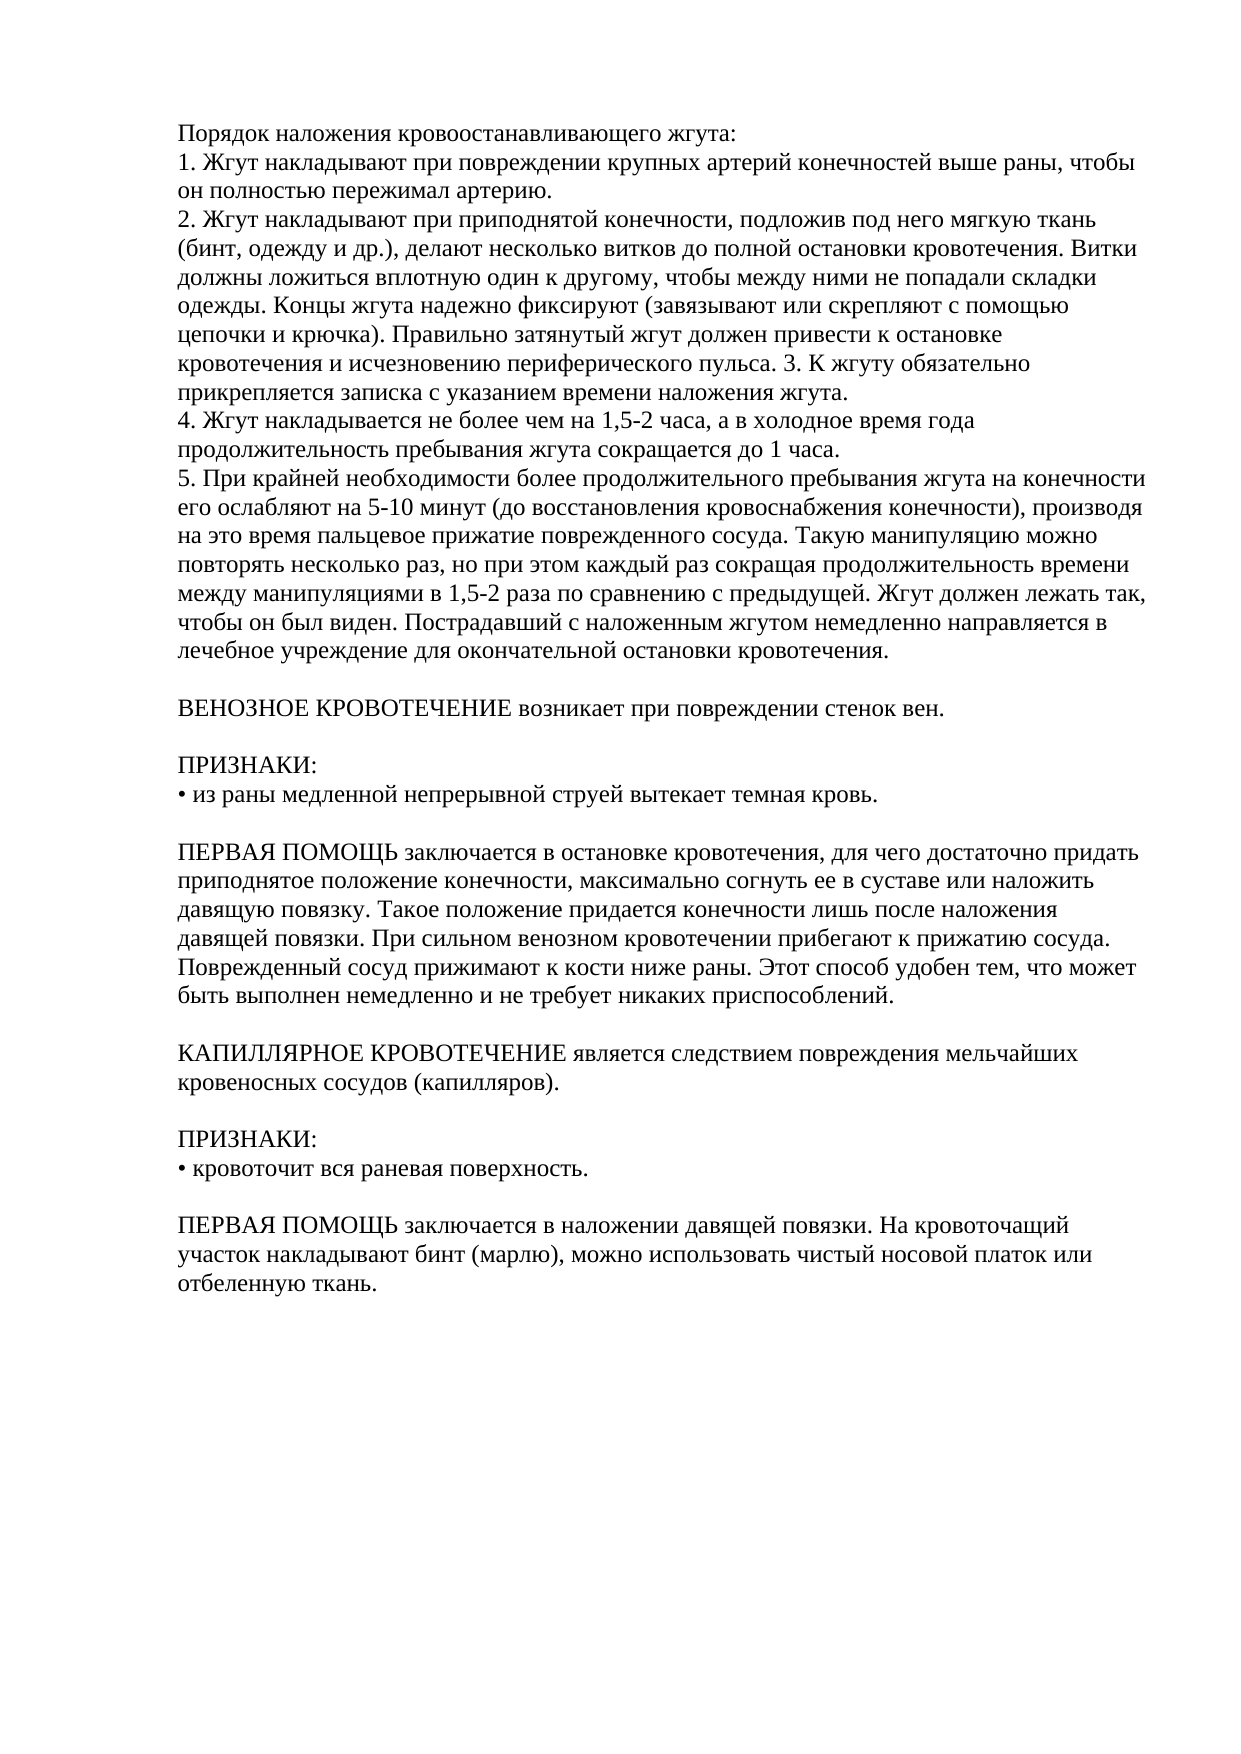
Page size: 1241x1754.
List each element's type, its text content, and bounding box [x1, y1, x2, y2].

text Порядок наложения кровоостанавливающего жгута: [177, 118, 1152, 147]
text ПЕРВАЯ ПОМОЩЬ заключается в наложении давящей повязки. На кровоточащий участок накладывают бинт (марлю), можно использовать чистый носовой платок или отбеленную ткань. [177, 1211, 1152, 1297]
text ПРИЗНАКИ: [177, 751, 1152, 779]
text • из раны медленной непрерывной струей вытекает темная кровь. [177, 779, 1152, 808]
text ПРИЗНАКИ: [177, 1124, 1152, 1153]
text 1. Жгут накладывают при повреждении крупных артерий конечностей выше раны, чтобы он полностью пережимал артерию. [177, 147, 1152, 204]
text ВЕНОЗНОЕ КРОВОТЕЧЕНИЕ возникает при повреждении стенок вен. [177, 693, 1152, 722]
text 4. Жгут накладывается не более чем на 1,5-2 часа, а в холодное время года продолжительность пребывания жгута сокращается до 1 часа. [177, 406, 1152, 463]
text КАПИЛЛЯРНОЕ КРОВОТЕЧЕНИЕ является следствием повреждения мельчайших кровеносных сосудов (капилляров). [177, 1038, 1152, 1096]
text 5. При крайней необходимости более продолжительного пребывания жгута на конечности его ослабляют на 5-10 минут (до восстановления кровоснабжения конечности), производя на это время пальцевое прижатие поврежденного сосуда. Такую манипуляцию можно повторять несколько раз, но при этом каждый раз сокращая продолжительность времени между манипуляциями в 1,5-2 раза по сравнению с предыдущей. Жгут должен лежать так, чтобы он был виден. Пострадавший с наложенным жгутом немедленно направляется в лечебное учреждение для окончательной остановки кровотечения. [177, 463, 1152, 664]
text ПЕРВАЯ ПОМОЩЬ заключается в остановке кровотечения, для чего достаточно придать приподнятое положение конечности, максимально согнуть ее в суставе или наложить давящую повязку. Такое положение придается конечности лишь после наложения давящей повязки. При сильном венозном кровотечении прибегают к прижатию сосуда. Поврежденный сосуд прижимают к кости ниже раны. Этот способ удобен тем, что может быть выполнен немедленно и не требует никаких приспособлений. [177, 837, 1152, 1009]
text 2. Жгут накладывают при приподнятой конечности, подложив под него мягкую ткань (бинт, одежду и др.), делают несколько витков до полной остановки кровотечения. Витки должны ложиться вплотную один к другому, чтобы между ними не попадали складки одежды. Концы жгута надежно фиксируют (завязывают или скрепляют с помощью цепочки и крючка). Правильно затянутый жгут должен привести к остановке кровотечения и исчезновению периферического пульса. 3. К жгуту обязательно прикрепляется записка с указанием времени наложения жгута. [177, 204, 1152, 406]
text • кровоточит вся раневая поверхность. [177, 1153, 1152, 1182]
